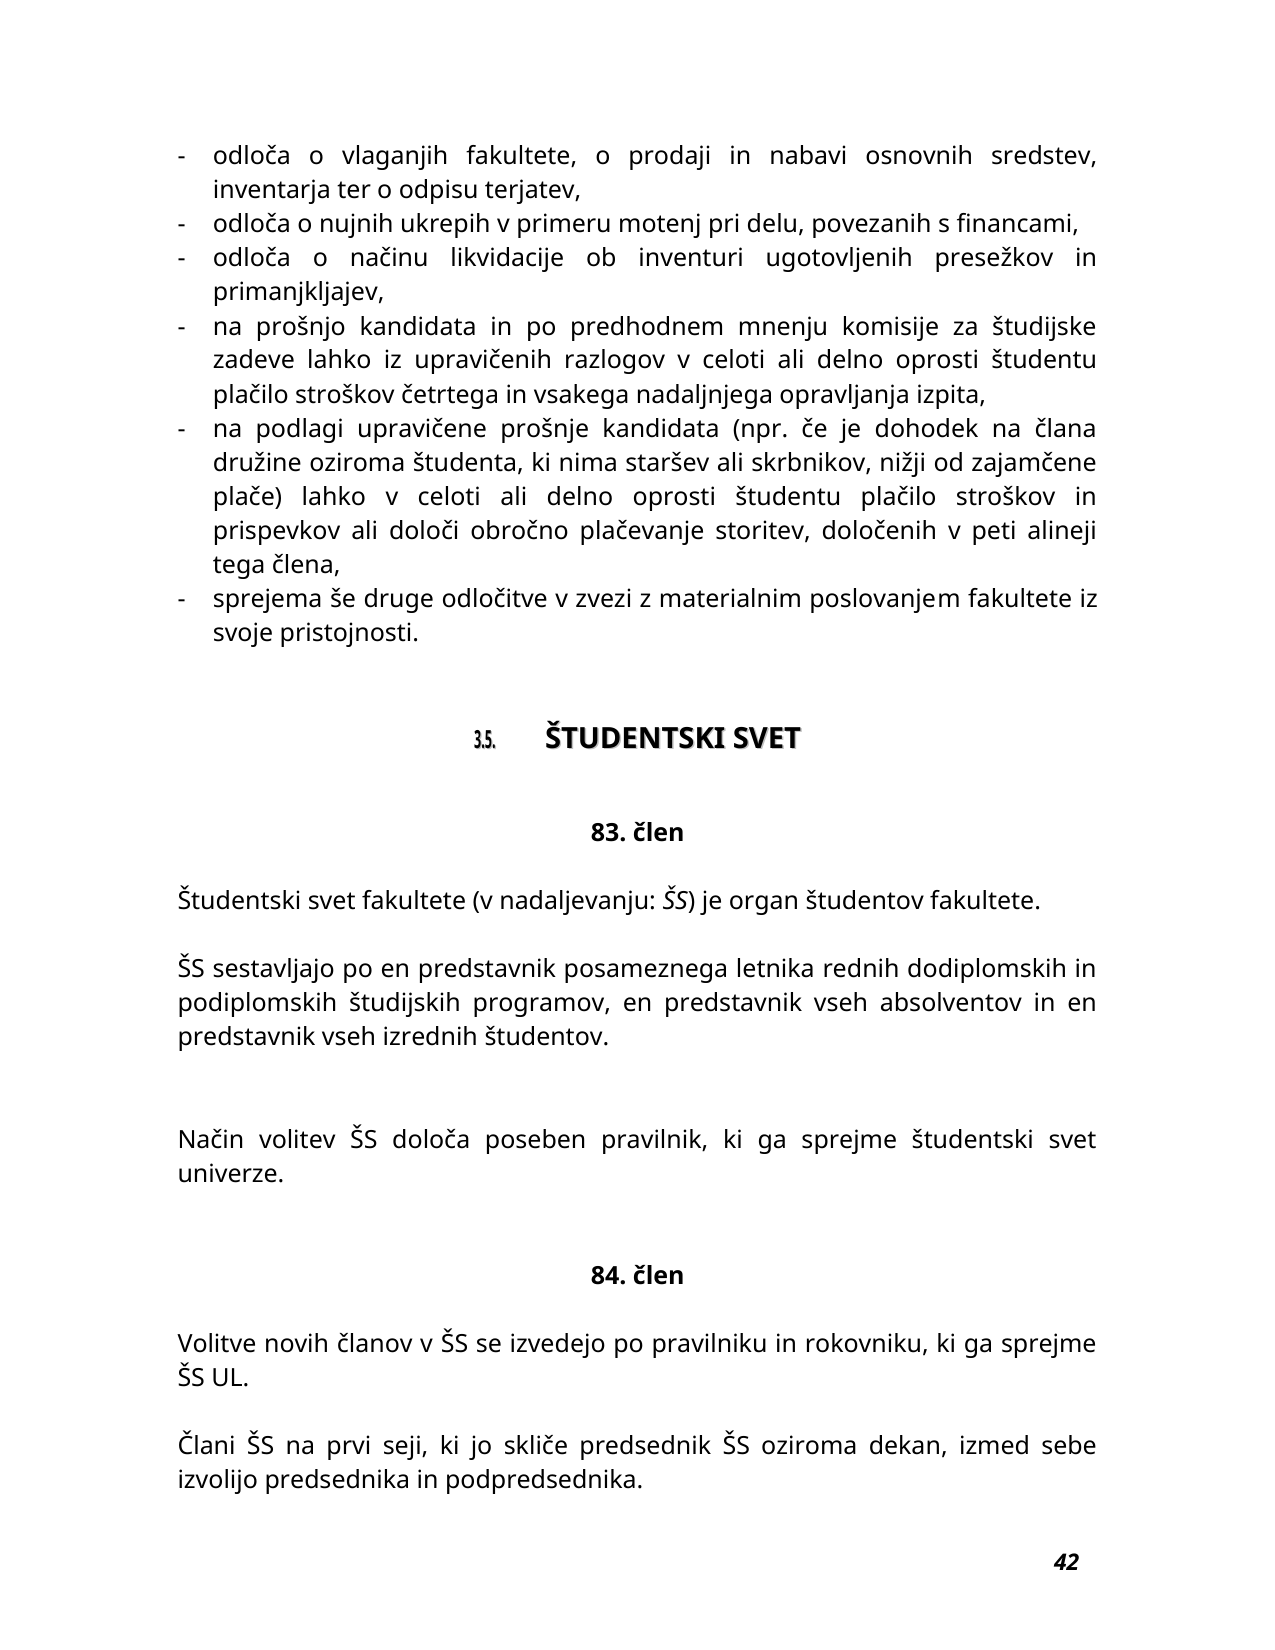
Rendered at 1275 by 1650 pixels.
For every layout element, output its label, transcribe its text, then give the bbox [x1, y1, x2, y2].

text Volitve novih članov v ŠS se izvedejo po pravilniku in rokovniku, ki ga sprejme ŠS UL. [177, 1326, 1098, 1394]
text Študentski svet fakultete (v nadaljevanju: ŠS) je organ študentov fakultete. [177, 883, 1098, 917]
list sprejema še druge odločitve v zvezi z materialnim poslovanjem fakultete iz svoje pristojnosti. [177, 581, 1098, 649]
list odloča o nujnih ukrepih v primeru motenj pri delu, povezanih s financami, [177, 206, 1098, 240]
list na podlagi upravičene prošnje kandidata (npr. če je dohodek na člana družine oziroma študenta, ki nima staršev ali skrbnikov, nižji od zajamčene plače) lahko v celoti ali delno oprosti študentu plačilo stroškov in prispevkov ali določi obročno plačevanje storitev, določenih v peti alineji tega člena, [177, 410, 1098, 581]
list na prošnjo kandidata in po predhodnem mnenju komisije za študijske zadeve lahko iz upravičenih razlogov v celoti ali delno oprosti študentu plačilo stroškov četrtega in vsakega nadaljnjega opravljanja izpita, [177, 308, 1098, 410]
text Člani ŠS na prvi seji, ki jo skliče predsednik ŠS oziroma dekan, izmed sebe izvolijo predsednika in podpredsednika. [177, 1428, 1098, 1496]
list odloča o načinu likvidacije ob inventuri ugotovljenih presežkov in primanjkljajev, [177, 240, 1098, 308]
subtitle ŠTUDENTSKI SVET [177, 717, 1098, 757]
text 84. člen [177, 1257, 1098, 1292]
text ŠS sestavljajo po en predstavnik posameznega letnika rednih dodiplomskih in podiplomskih študijskih programov, en predstavnik vseh absolventov in en predstavnik vseh izrednih študentov. [177, 951, 1098, 1053]
text 83. člen [177, 815, 1098, 849]
text Način volitev ŠS določa poseben pravilnik, ki ga sprejme študentski svet univerze. [177, 1121, 1098, 1189]
list odloča o vlaganjih fakultete, o prodaji in nabavi osnovnih sredstev, inventarja ter o odpisu terjatev, [177, 138, 1098, 206]
